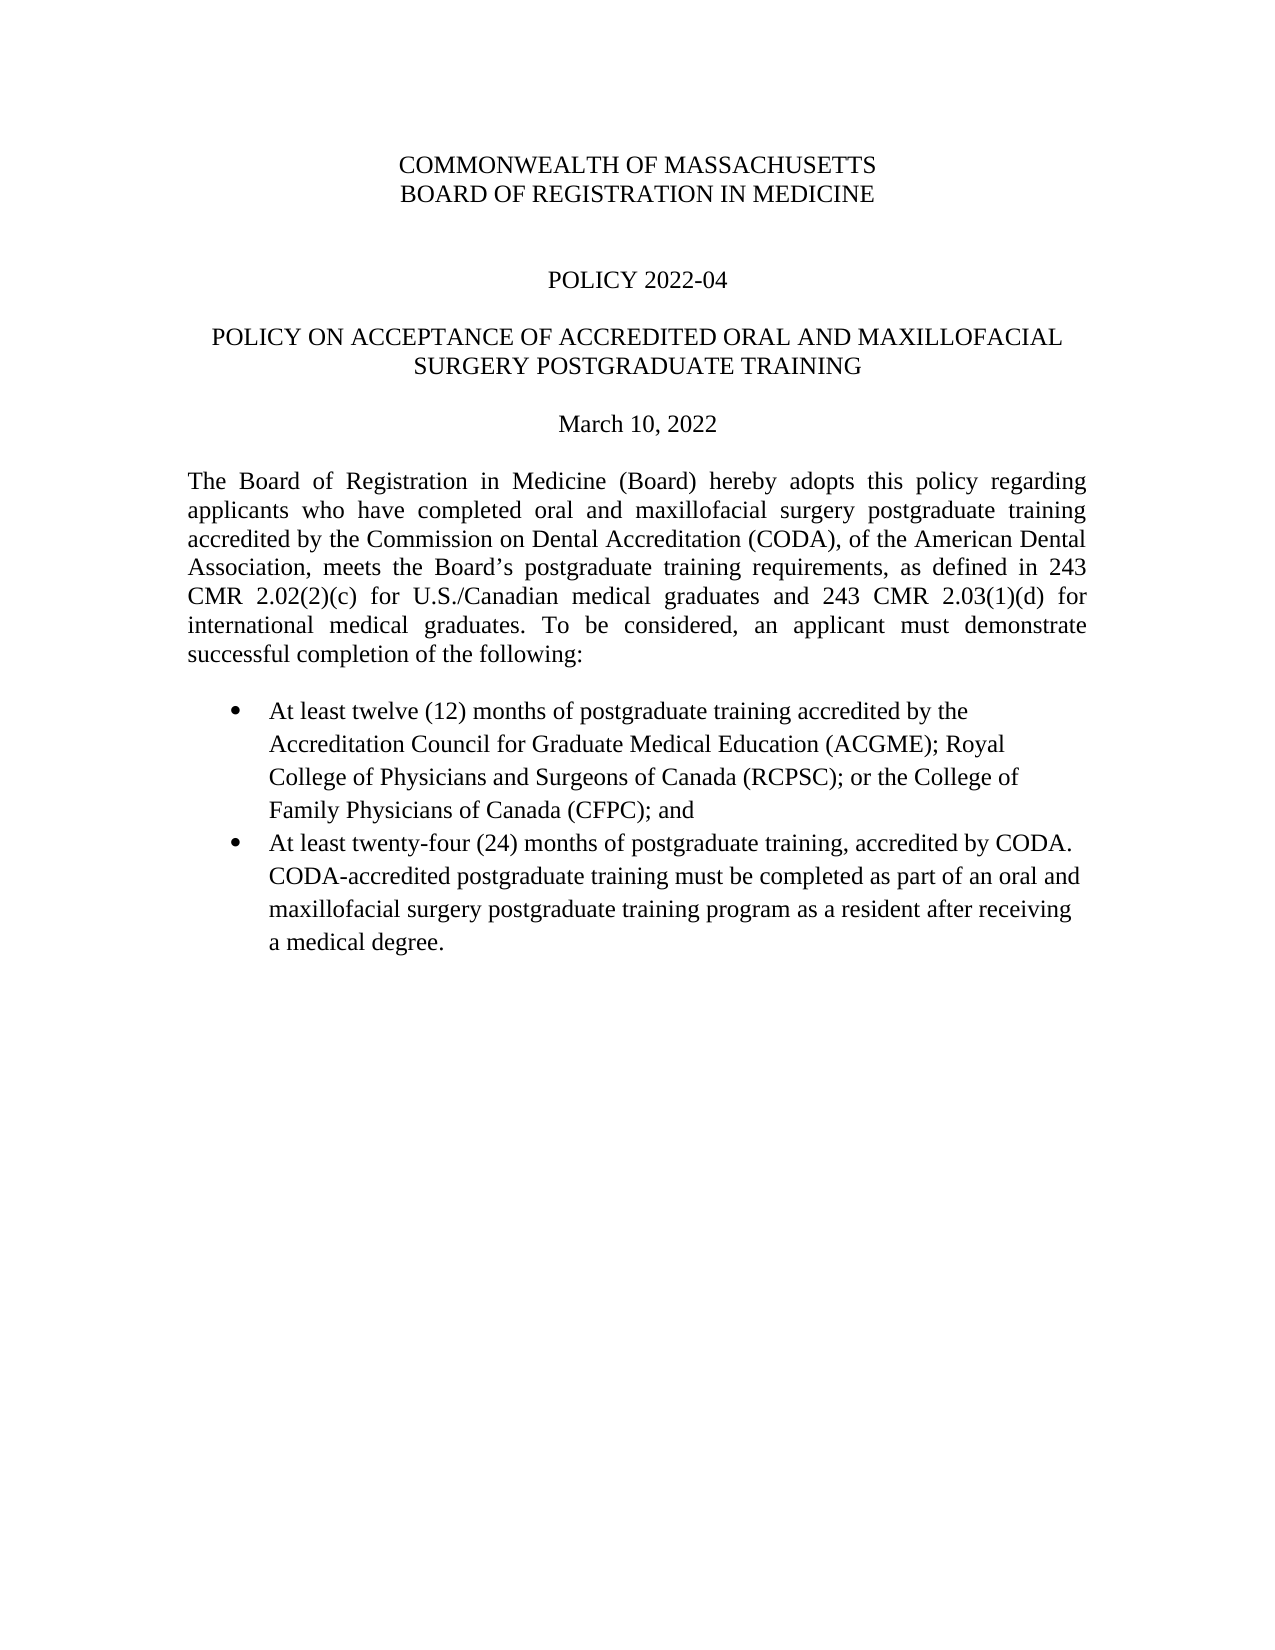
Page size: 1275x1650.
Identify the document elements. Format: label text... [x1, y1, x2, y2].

text COMMONWEALTH OF MASSACHUSETTS [187, 150, 1087, 179]
text POLICY 2022-04 [187, 265, 1087, 294]
list At least twenty-four (24) months of postgraduate training, accredited by CODA. CODA-accredited postgraduate training must be completed as part of an oral and maxillofacial surgery postgraduate training program as a resident after receiving a medical degree. [231, 828, 1087, 956]
list At least twelve (12) months of postgraduate training accredited by the Accreditation Council for Graduate Medical Education (ACGME); Royal College of Physicians and Surgeons of Canada (RCPSC); or the College of Family Physicians of Canada (CFPC); and [231, 696, 1087, 824]
text BOARD OF REGISTRATION IN MEDICINE [187, 179, 1087, 207]
text POLICY ON ACCEPTANCE OF ACCREDITED ORAL AND MAXILLOFACIAL SURGERY POSTGRADUATE TRAINING [187, 322, 1087, 380]
text March 10, 2022 [187, 409, 1087, 437]
text The Board of Registration in Medicine (Board) hereby adopts this policy regarding applicants who have completed oral and maxillofacial surgery postgraduate training accredited by the Commission on Dental Accreditation (CODA), of the American Dental Association, meets the Board’s postgraduate training requirements, as defined in 243 CMR 2.02(2)(c) for U.S./Canadian medical graduates and 243 CMR 2.03(1)(d) for international medical graduates. To be considered, an applicant must demonstrate successful completion of the following: [187, 466, 1087, 667]
